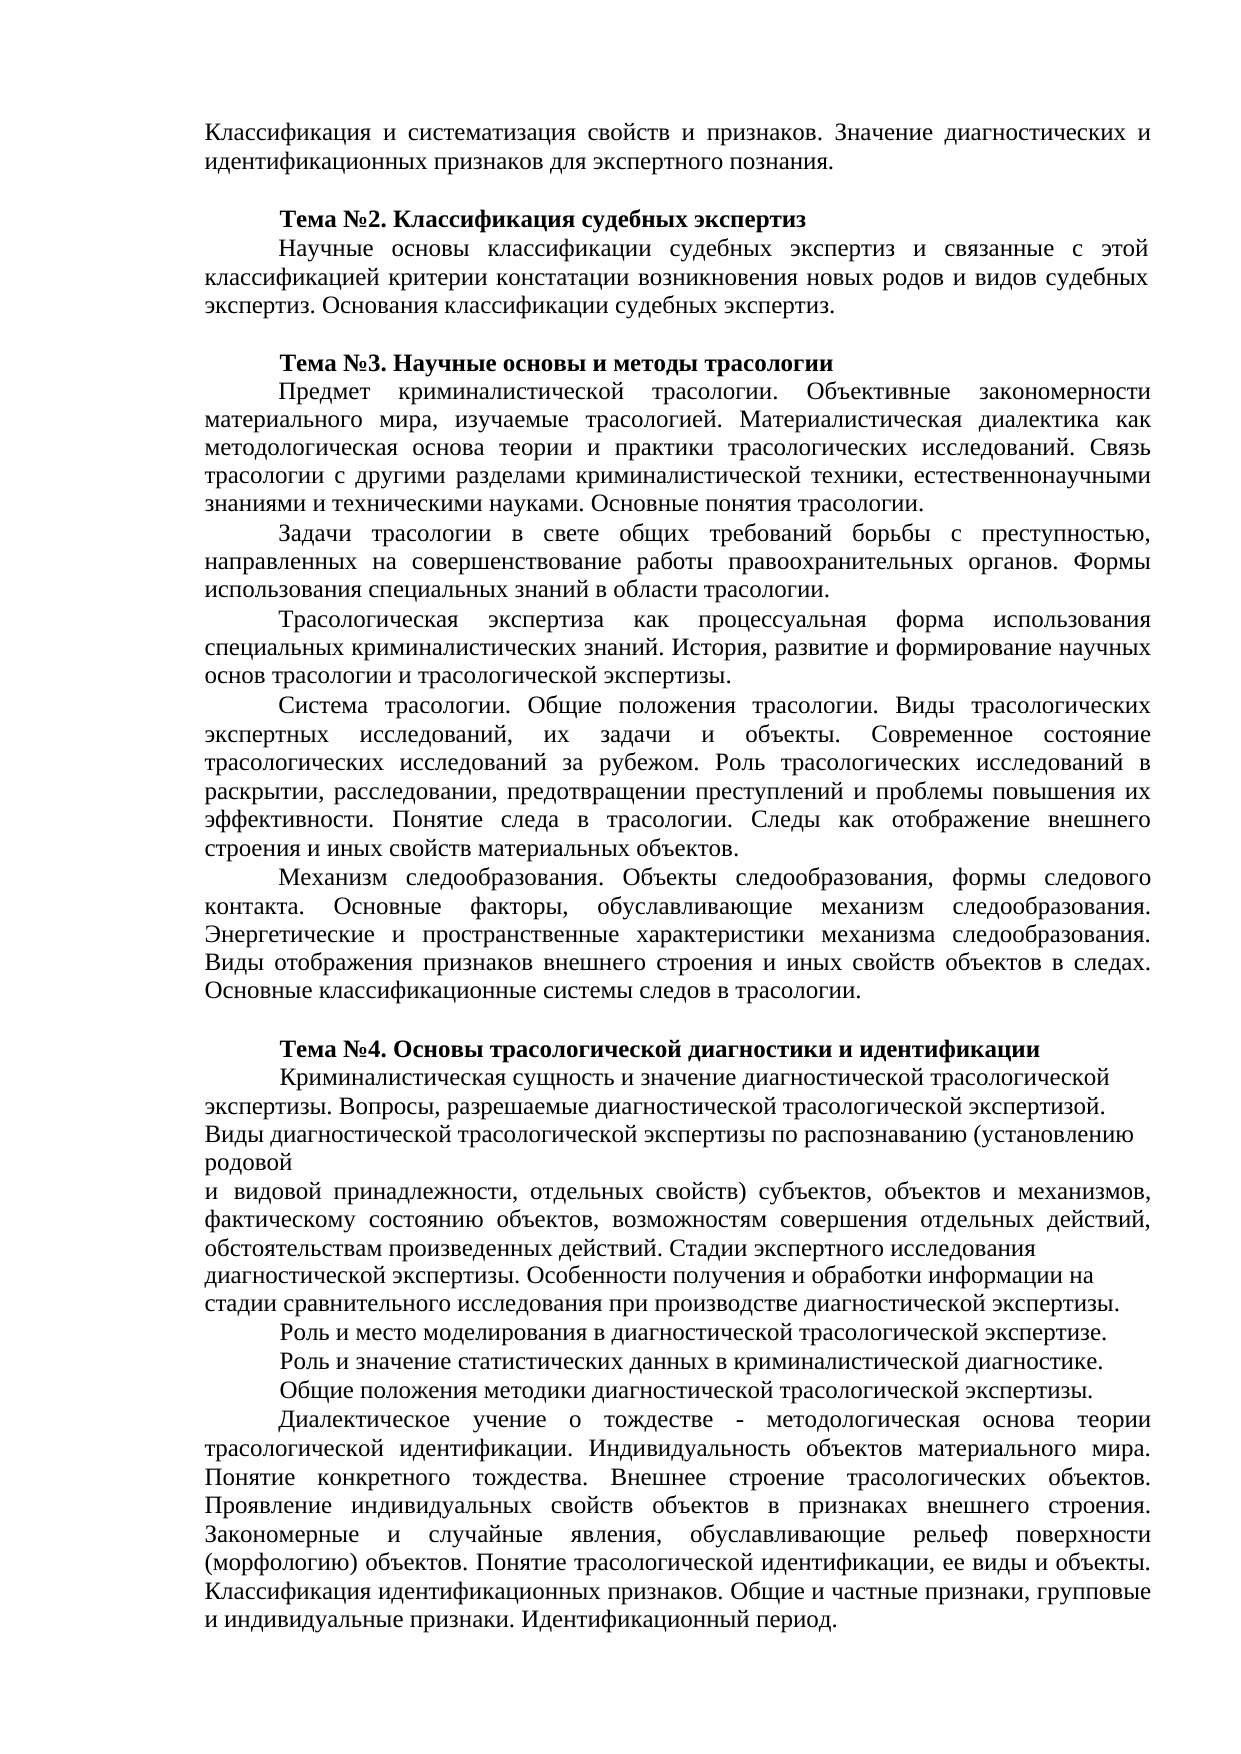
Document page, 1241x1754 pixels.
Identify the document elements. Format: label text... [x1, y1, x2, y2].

text экспертизы. Вопросы, разрешаемые диагностической трасологической экспертизой. Виды диагностической трасологической экспертизы по распознаванию (установлению родовой [204, 1092, 1152, 1176]
text диагностической экспертизы. Особенности получения и обработки информации на стадии сравнительного исследования при производстве диагностической экспертизы. [204, 1262, 1152, 1317]
text Роль и место моделирования в диагностической трасологической экспертизе. Роль и значение статистических данных в криминалистической диагностике. Общие положения методики диагностической трасологической экспертизы. [279, 1317, 1152, 1404]
text Диалектическое учение о тождестве - методологическая основа теории трасологической идентификации. Индивидуальность объектов материального мира. Понятие конкретного тождества. Внешнее строение трасологических объектов. Проявление индивидуальных свойств объектов в признаках внешнего строения. Закономерные и случайные явления, обуславливающие рельеф поверхности (морфологию) объектов. Понятие трасологической идентификации, ее виды и объекты. Классификация идентификационных признаков. Общие и частные признаки, групповые и индивидуальные признаки. Идентификационный период. [204, 1405, 1152, 1633]
text Задачи трасологии в свете общих требований борьбы с преступностью, направленных на совершенствование работы правоохранительных органов. Формы использования специальных знаний в области трасологии. [204, 518, 1152, 603]
text Тема №3. Научные основы и методы трасологии [279, 348, 1152, 377]
text Предмет криминалистической трасологии. Объективные закономерности материального мира, изучаемые трасологией. Материалистическая диалектика как методологическая основа теории и практики трасологических исследований. Связь трасологии с другими разделами криминалистической техники, естественнонаучными знаниями и техническими науками. Основные понятия трасологии. [204, 377, 1152, 517]
text Научные основы классификации судебных экспертиз и связанные с этой классификацией критерии констатации возникновения новых родов и видов судебных экспертиз. Основания классификации судебных экспертиз. [204, 234, 1149, 319]
text Трасологическая экспертиза как процессуальная форма использования специальных криминалистических знаний. История, развитие и формирование научных основ трасологии и трасологической экспертизы. [204, 604, 1152, 689]
list видовой принадлежности, отдельных свойств) субъектов, объектов и механизмов, фактическому состоянию объектов, возможностям совершения отдельных действий, обстоятельствам произведенных действий. Стадии экспертного исследования [204, 1177, 1152, 1262]
text Тема №4. Основы трасологической диагностики и идентификации Криминалистическая сущность и значение диагностической трасологической [279, 1035, 1149, 1090]
text Тема №2. Классификация судебных экспертиз [279, 204, 1152, 233]
text Механизм следообразования. Объекты следообразования, формы следового контакта. Основные факторы, обуславливающие механизм следообразования. Энергетические и пространственные характеристики механизма следообразования. Виды отображения признаков внешнего строения и иных свойств объектов в следах. Основные классификационные системы следов в трасологии. [204, 863, 1152, 1004]
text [204, 118, 1152, 175]
text Система трасологии. Общие положения трасологии. Виды трасологических экспертных исследований, их задачи и объекты. Современное состояние трасологических исследований за рубежом. Роль трасологических исследований в раскрытии, расследовании, предотвращении преступлений и проблемы повышения их эффективности. Понятие следа в трасологии. Следы как отображение внешнего строения и иных свойств материальных объектов. [204, 691, 1152, 862]
